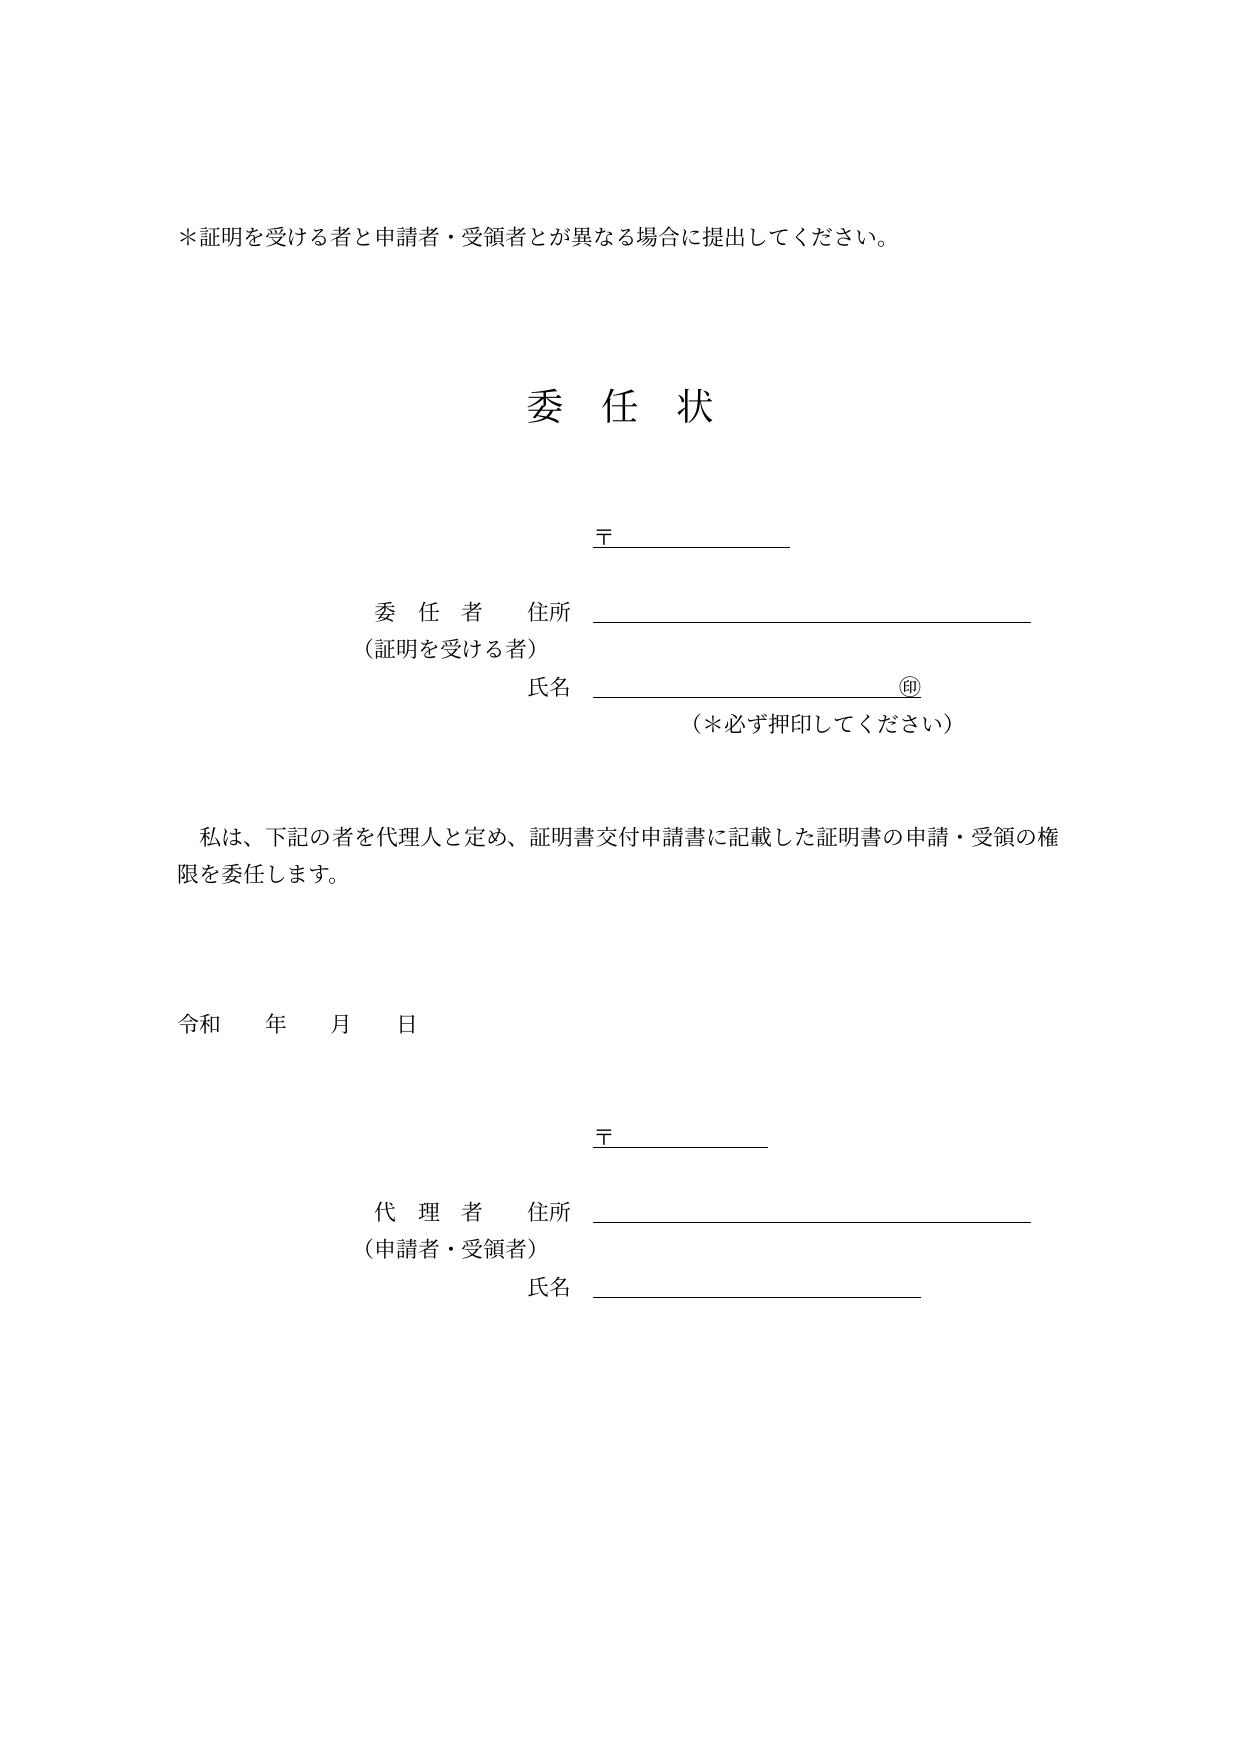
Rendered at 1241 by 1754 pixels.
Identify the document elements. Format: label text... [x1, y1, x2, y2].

text （証明を受ける者） [177, 629, 1063, 667]
text 代 理 者 住所 [177, 1192, 1063, 1229]
text 令和 年 月 日 [177, 1004, 1063, 1042]
text 氏名 [177, 1267, 1063, 1304]
text 委 任 者 住所 [177, 592, 1063, 629]
text ＊証明を受ける者と申請者・受領者とが異なる場合に提出してください。 [177, 217, 1063, 254]
text 氏名 ㊞ [177, 667, 1063, 704]
text （申請者・受領者） [177, 1229, 1063, 1267]
text 〒 [177, 1117, 1063, 1154]
text 〒 [177, 517, 1063, 554]
text （＊必ず押印してください） [177, 704, 1063, 742]
text 私は、下記の者を代理人と定め、証明書交付申請書に記載した証明書の申請・受領の権限を委任します。 [177, 817, 1063, 892]
text 委 任 状 [177, 367, 1063, 442]
